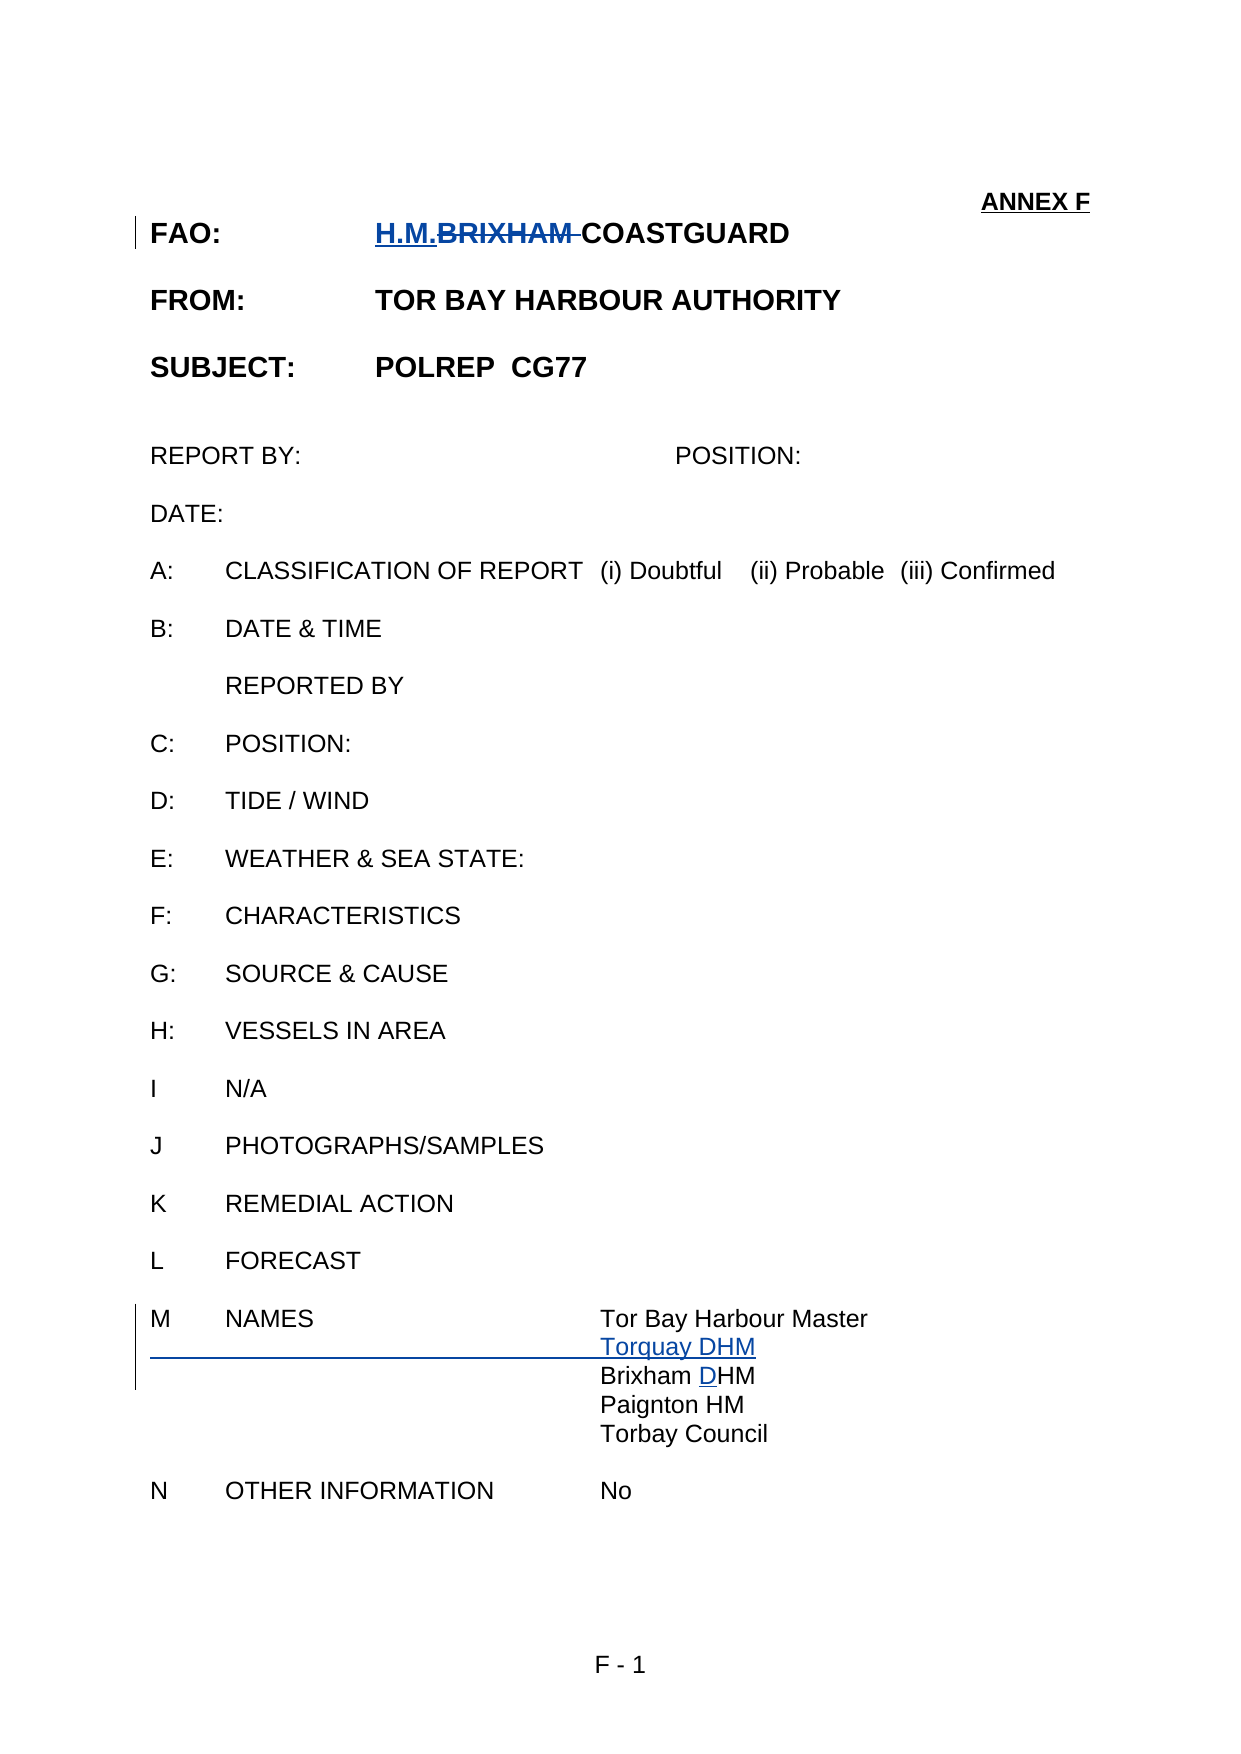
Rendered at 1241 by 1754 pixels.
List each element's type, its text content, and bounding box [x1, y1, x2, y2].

text Brixham HM [525, 1361, 1090, 1390]
text B: DATE & TIME [150, 614, 1090, 642]
text I N/A [150, 1074, 1090, 1102]
text FAO: COASTGUARD [150, 216, 1090, 249]
text N OTHER INFORMATION No [150, 1476, 1090, 1505]
text FROM: TOR BAY HARBOUR AUTHORITY [150, 283, 1090, 317]
text L FORECAST [150, 1246, 1090, 1275]
text DATE: [150, 499, 1090, 527]
text J PHOTOGRAPHS/SAMPLES [150, 1131, 1090, 1160]
text H: VESSELS IN AREA [150, 1016, 1090, 1045]
text ANNEX F [150, 187, 1090, 216]
text Council [150, 1419, 1090, 1447]
text E: : [150, 844, 1090, 872]
text REPORT BY: POSITION: [150, 441, 1090, 470]
text M NAMES Master [150, 1304, 1090, 1332]
text Paignton HM [525, 1390, 1090, 1419]
text D: TIDE / WIND [150, 786, 1090, 815]
text K REMEDIAL ACTION [150, 1189, 1090, 1217]
text F: CHARACTERISTICS [150, 901, 1090, 930]
text SUBJECT: POLREP CG77 [150, 350, 1090, 384]
text A: CLASSIFICATION OF REPORT (i) Doubtful (ii) Probable (iii) Confirmed [150, 556, 1090, 585]
text G: SOURCE & CAUSE [150, 959, 1090, 987]
text REPORTED BY [150, 671, 1090, 700]
text C: POSITION: [150, 729, 1090, 757]
